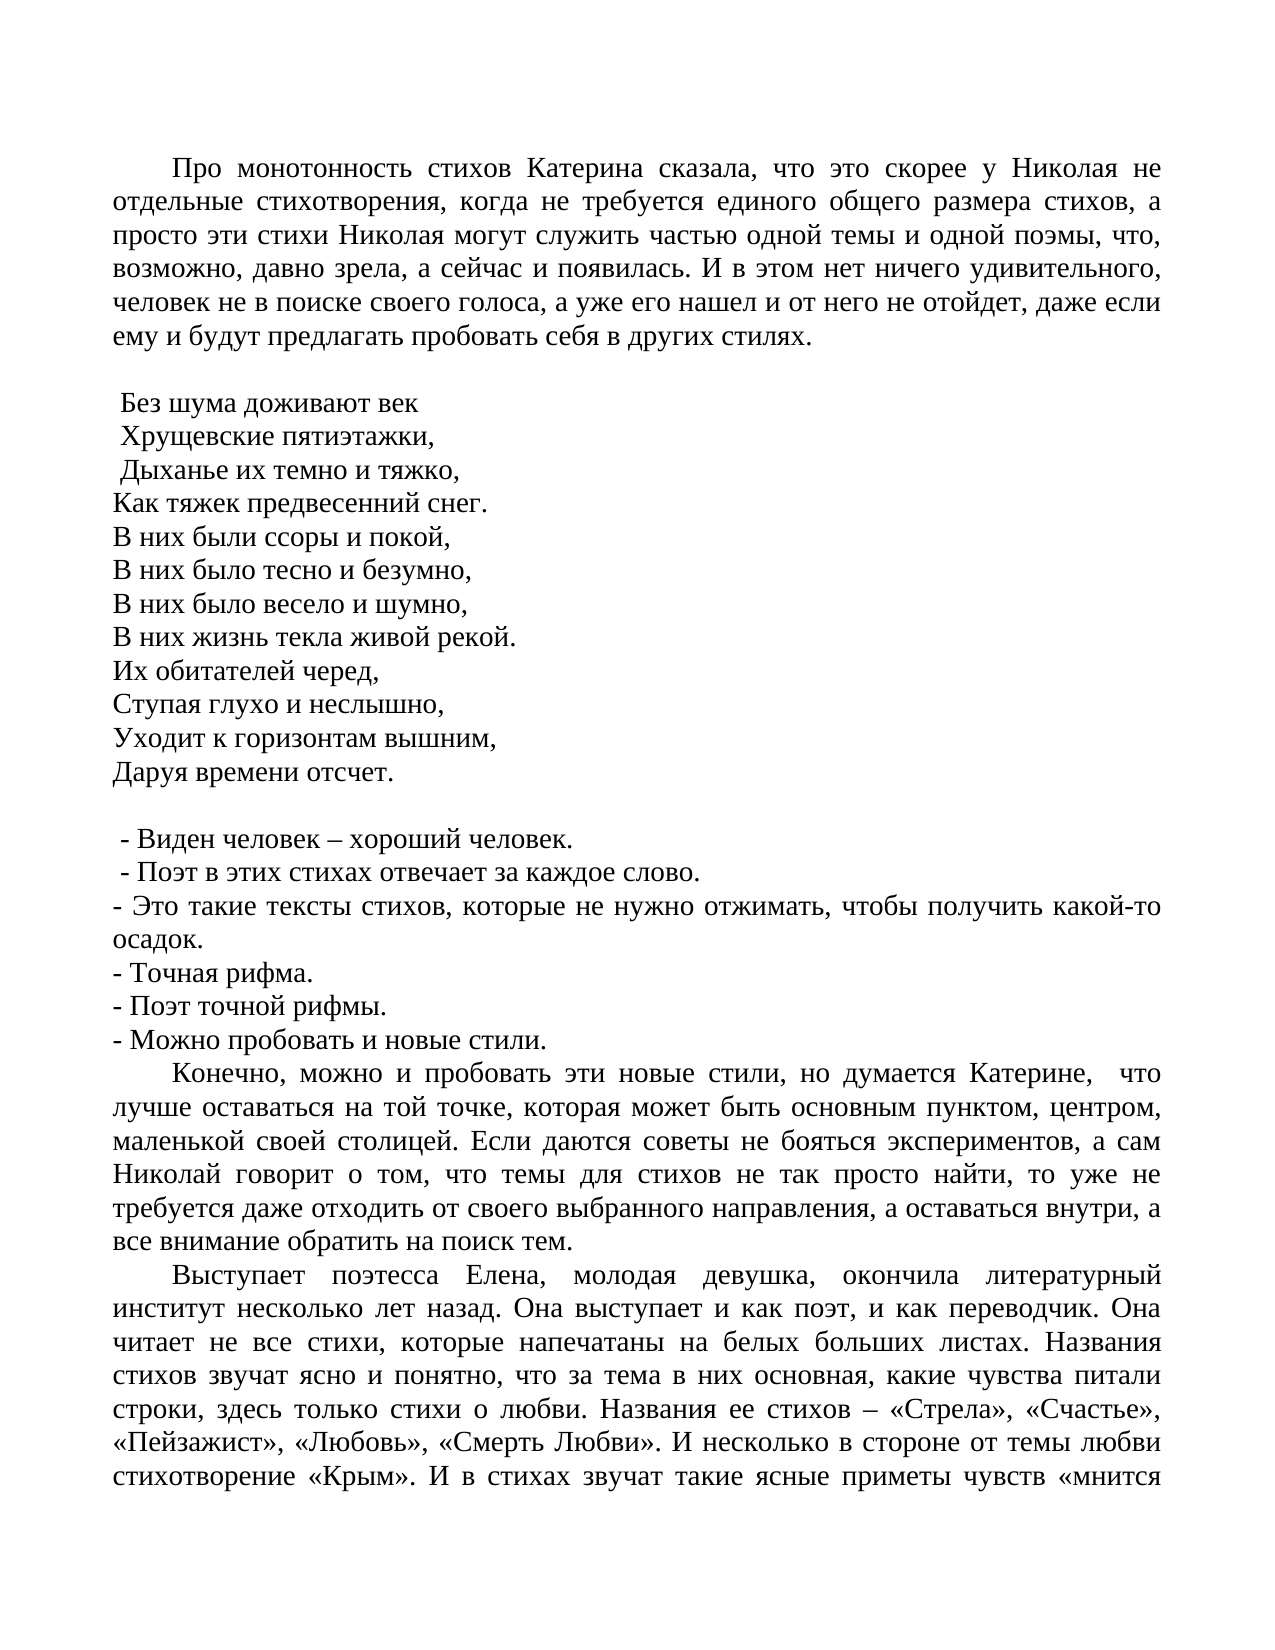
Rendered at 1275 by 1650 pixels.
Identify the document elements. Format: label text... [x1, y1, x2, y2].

text Дыханье их темно и тяжко, [112, 452, 1162, 485]
text Про монотонность стихов Катерина сказала, что это скорее у Николая не отдельные стихотворения, когда не требуется единого общего размера стихов, а просто эти стихи Николая могут служить частью одной темы и одной поэмы, что, возможно, давно зрела, а сейчас и появилась. И в этом нет ничего удивительного, человек не в поиске своего голоса, а уже его нашел и от него не отойдет, даже если ему и будут предлагать пробовать себя в других стилях. [112, 150, 1162, 351]
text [112, 1257, 1162, 1492]
text В них было весело и шумно, [112, 586, 1162, 619]
text Их обитателей черед, [112, 653, 1162, 687]
text Ступая глухо и неслышно, [112, 687, 1162, 720]
text - Это такие тексты стихов, которые не нужно отжимать, чтобы получить какой-то осадок. [112, 888, 1162, 955]
text - Можно пробовать и новые стили. [112, 1022, 1162, 1056]
text Даруя времени отсчет. [112, 754, 1162, 787]
text В них были ссоры и покой, [112, 519, 1162, 552]
text - Поэт в этих стихах отвечает за каждое слово. [112, 854, 1162, 888]
text В них было тесно и безумно, [112, 552, 1162, 586]
text Хрущевские пятиэтажки, [112, 418, 1162, 452]
text - Точная рифма. [112, 955, 1162, 988]
text Как тяжек предвесенний снег. [112, 485, 1162, 519]
text Конечно, можно и пробовать эти новые стили, но думается Катерине, что лучше оставаться на той точке, которая может быть основным пунктом, центром, маленькой своей столицей. Если даются советы не бояться экспериментов, а сам Николай говорит о том, что темы для стихов не так просто найти, то уже не требуется даже отходить от своего выбранного направления, а оставаться внутри, а все внимание обратить на поиск тем. [112, 1056, 1162, 1257]
text - Виден человек – хороший человек. [112, 821, 1162, 854]
text В них жизнь текла живой рекой. [112, 619, 1162, 653]
text Без шума доживают век [112, 385, 1162, 418]
text - Поэт точной рифмы. [112, 988, 1162, 1022]
text Уходит к горизонтам вышним, [112, 720, 1162, 754]
